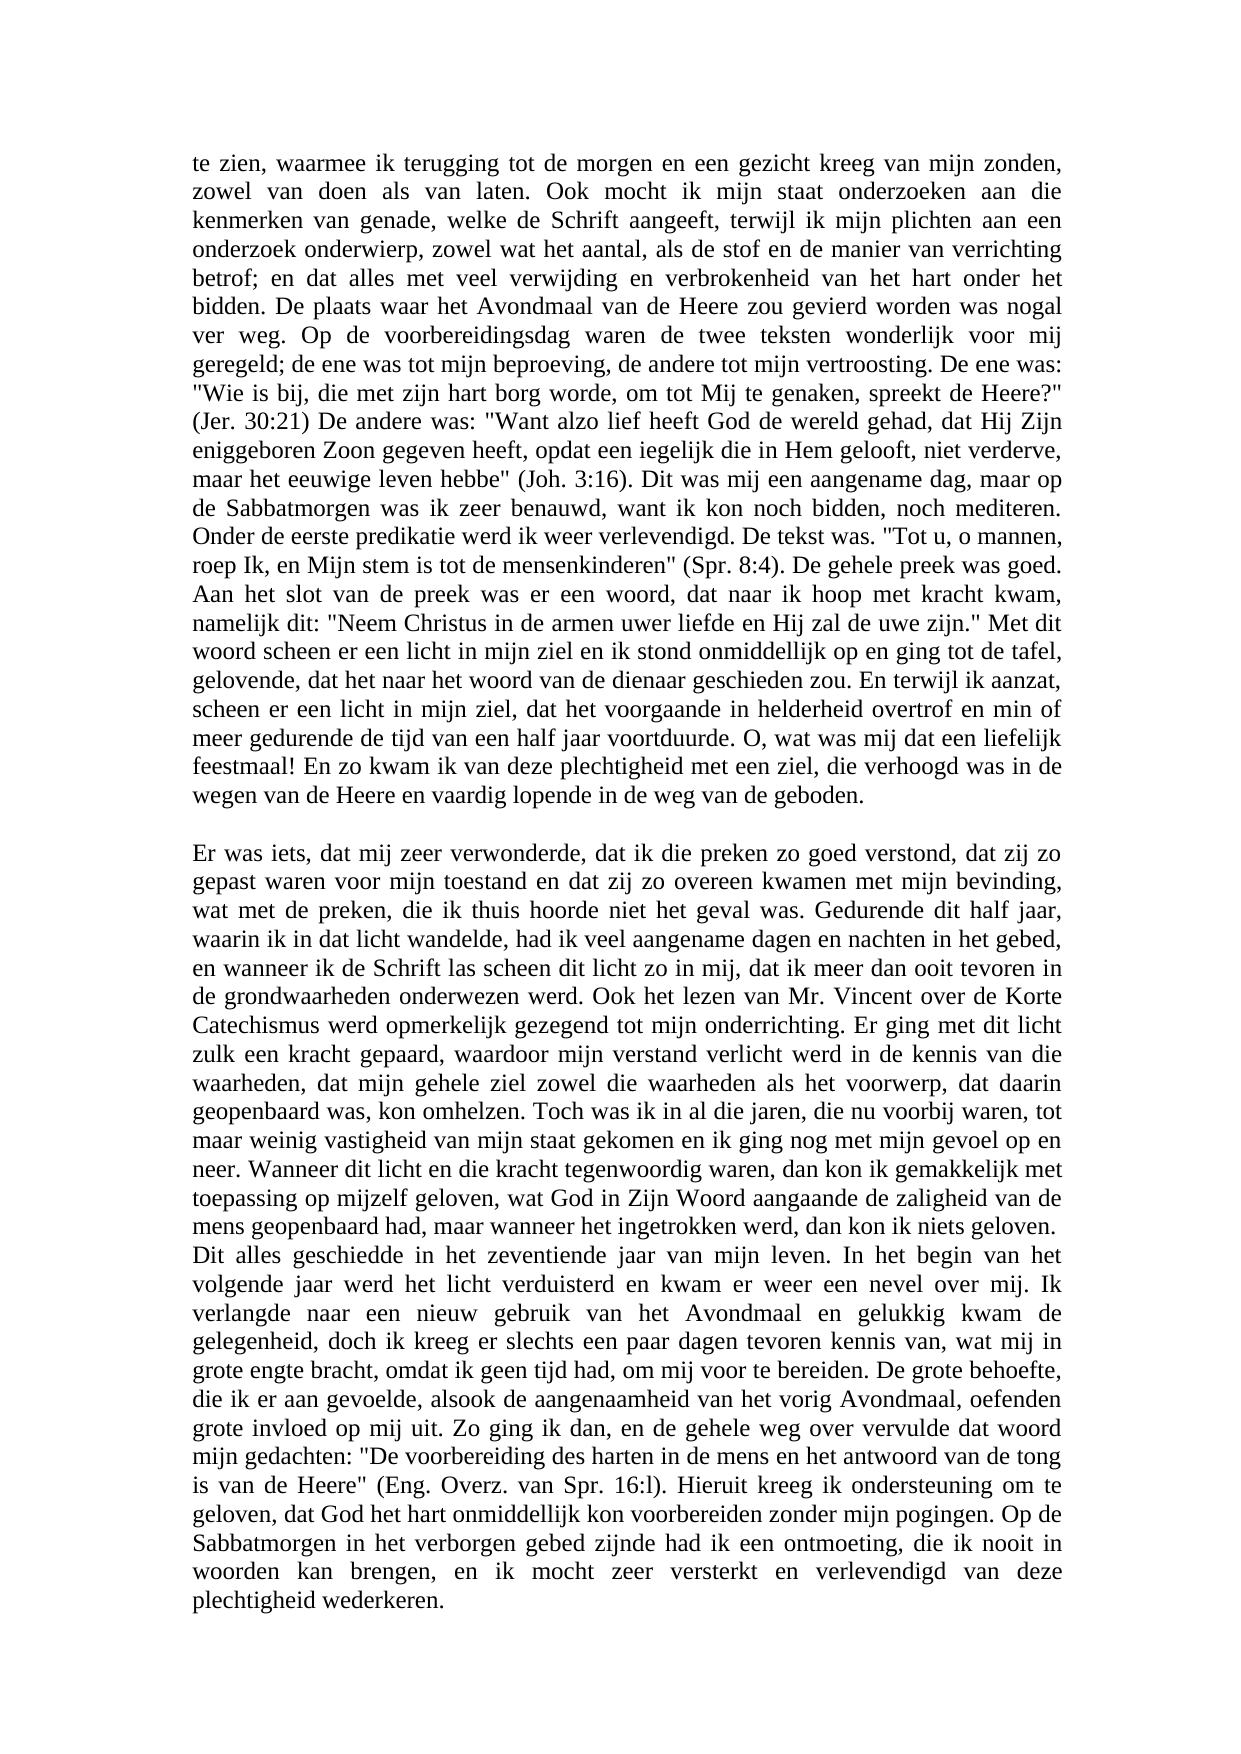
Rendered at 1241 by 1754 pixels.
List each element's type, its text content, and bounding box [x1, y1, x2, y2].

text Er was iets, dat mij zeer verwonderde, dat ik die preken zo goed verstond, dat zij zo gepast waren voor mijn toestand en dat zij zo overeen kwamen met mijn bevinding, wat met de preken, die ik thuis hoorde niet het geval was. Gedurende dit half jaar, waarin ik in dat licht wandelde, had ik veel aangename dagen en nachten in het gebed, en wanneer ik de Schrift las scheen dit licht zo in mij, dat ik meer dan ooit tevoren in de grondwaarheden onderwezen werd. Ook het lezen van Mr. Vincent over de Korte Catechismus werd opmerkelijk gezegend tot mijn onderrichting. Er ging met dit licht zulk een kracht gepaard, waardoor mijn verstand verlicht werd in de kennis van die waarheden, dat mijn gehele ziel zowel die waarheden als het voorwerp, dat daarin geopenbaard was, kon omhelzen. Toch was ik in al die jaren, die nu voorbij waren, tot maar weinig vastigheid van mijn staat gekomen en ik ging nog met mijn gevoel op en neer. Wanneer dit licht en die kracht tegenwoordig waren, dan kon ik gemakkelijk met toepassing op mijzelf geloven, wat God in Zijn Woord aangaande de zaligheid van de mens geopenbaard had, maar wanneer het ingetrokken werd, dan kon ik niets geloven. [192, 838, 1063, 1240]
text Dit alles geschiedde in het zeventiende jaar van mijn leven. In het begin van het volgende jaar werd het licht verduisterd en kwam er weer een nevel over mij. Ik verlangde naar een nieuw gebruik van het Avondmaal en gelukkig kwam de gelegenheid, doch ik kreeg er slechts een paar dagen tevoren kennis van, wat mij in grote engte bracht, omdat ik geen tijd had, om mij voor te bereiden. De grote behoefte, die ik er aan gevoelde, alsook de aangenaamheid van het vorig Avondmaal, oefenden grote invloed op mij uit. Zo ging ik dan, en de gehele weg over vervulde dat woord mijn gedachten: "De voorbereiding des harten in de mens en het antwoord van de tong is van de Heere" (Eng. Overz. van Spr. 16:l). Hieruit kreeg ik ondersteuning om te geloven, dat God het hart onmiddellijk kon voorbereiden zonder mijn pogingen. Op de Sabbatmorgen in het verborgen gebed zijnde had ik een ontmoeting, die ik nooit in woorden kan brengen, en ik mocht zeer versterkt en verlevendigd van deze plechtigheid wederkeren. [192, 1240, 1063, 1614]
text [192, 148, 1063, 809]
